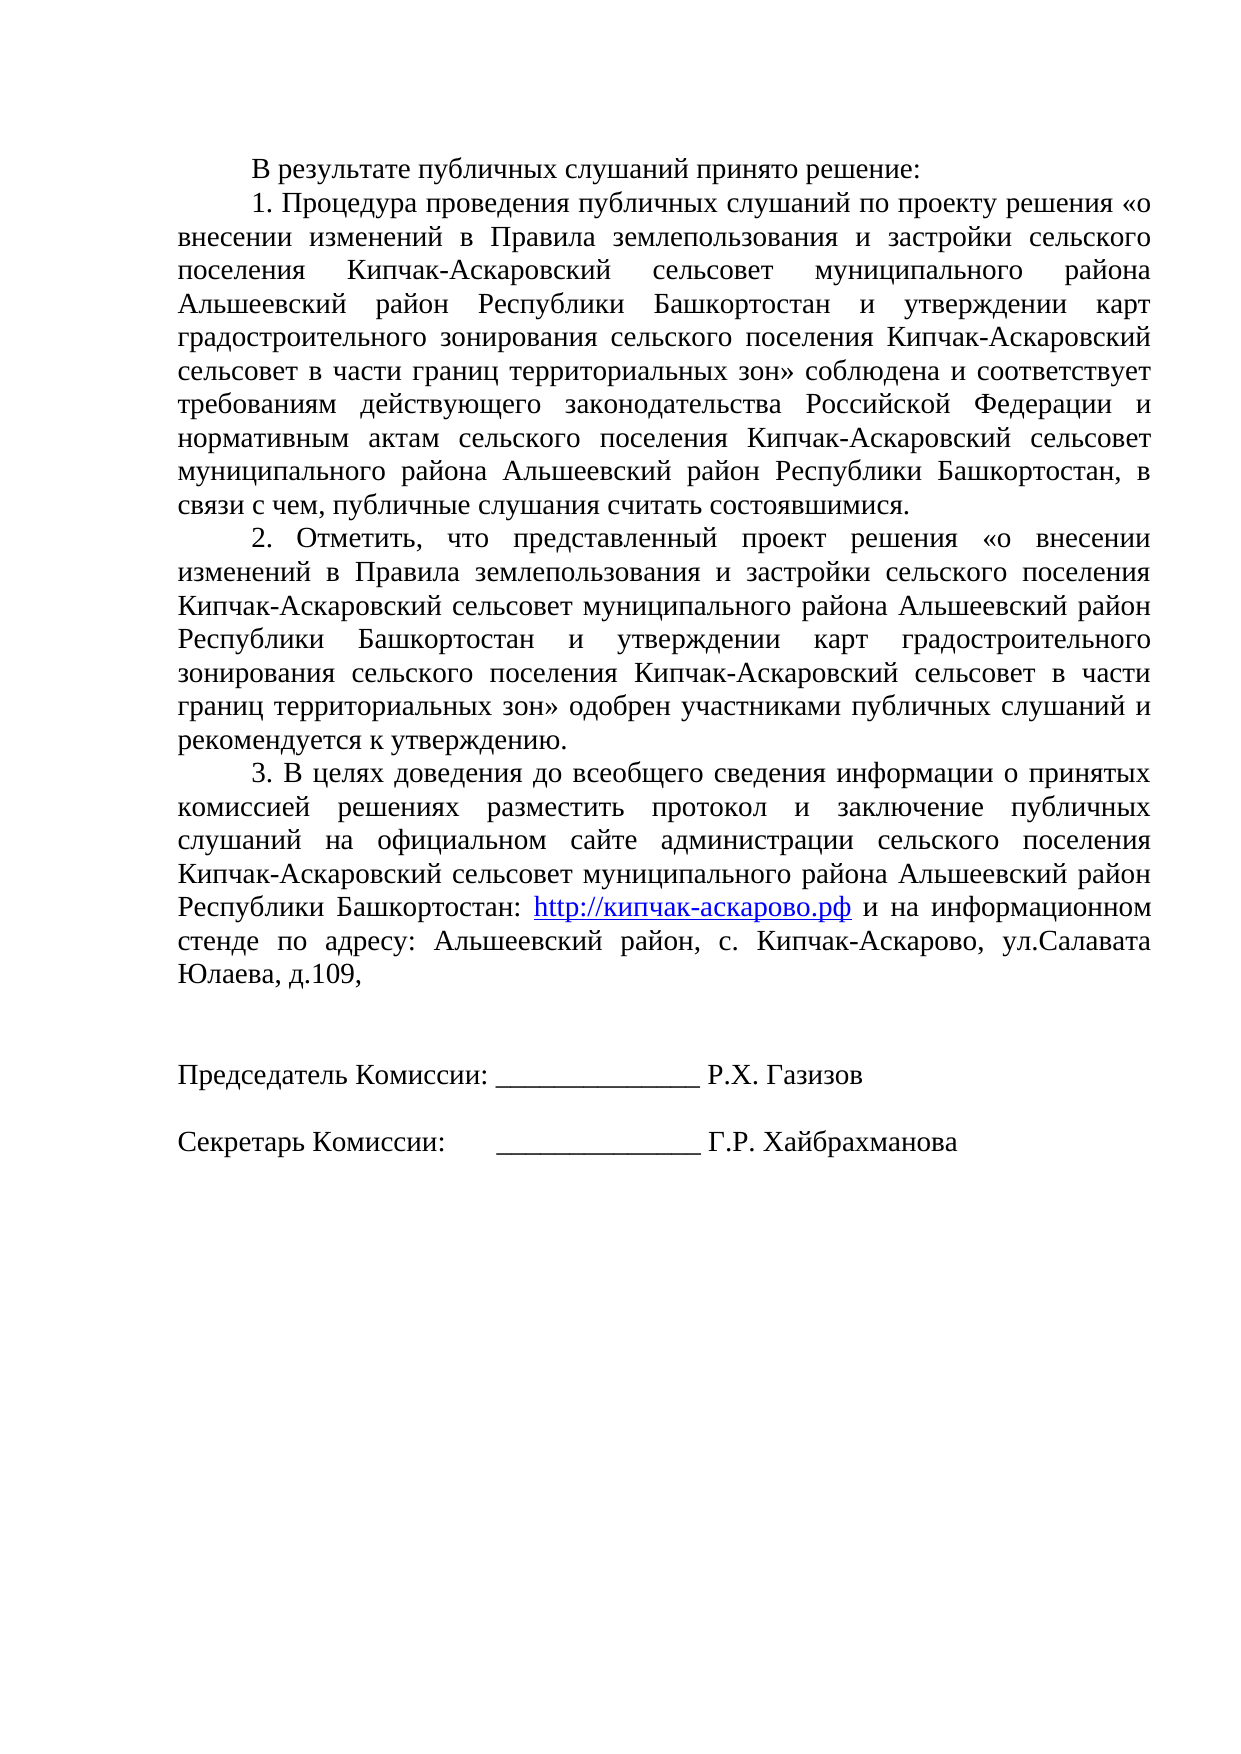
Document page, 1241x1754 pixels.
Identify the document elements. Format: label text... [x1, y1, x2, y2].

text В результате публичных слушаний принято решение: [177, 152, 1152, 185]
text Секретарь Комиссии: ______________ Г.Р. Хайбрахманова [177, 1124, 1152, 1158]
text Председатель Комиссии: ______________ Р.Х. Газизов [177, 1057, 1152, 1091]
text 3. В целях доведения до всеобщего сведения информации о принятых комиссией решениях разместить протокол и заключение публичных слушаний на официальном сайте администрации сельского поселения Кипчак-Аскаровский сельсовет муниципального района Альшеевский район Республики Башкортостан: http://кипчак-аскарово.рф и на информационном стенде по адресу: Альшеевский район, с. Кипчак-Аскарово, ул.Салавата Юлаева, д.109, [177, 755, 1152, 990]
text 2. Отметить, что представленный проект решения «о внесении изменений в Правила землепользования и застройки сельского поселения Кипчак-Аскаровский сельсовет муниципального района Альшеевский район Республики Башкортостан и утверждении карт градостроительного зонирования сельского поселения Кипчак-Аскаровский сельсовет в части границ территориальных зон» одобрен участниками публичных слушаний и рекомендуется к утверждению. [177, 521, 1152, 755]
text 1. Процедура проведения публичных слушаний по проекту решения «о внесении изменений в Правила землепользования и застройки сельского поселения Кипчак-Аскаровский сельсовет муниципального района Альшеевский район Республики Башкортостан и утверждении карт градостроительного зонирования сельского поселения Кипчак-Аскаровский сельсовет в части границ территориальных зон» соблюдена и соответствует требованиям действующего законодательства Российской Федерации и нормативным актам сельского поселения Кипчак-Аскаровский сельсовет муниципального района Альшеевский район Республики Башкортостан, в связи с чем, публичные слушания считать состоявшимися. [177, 185, 1152, 521]
